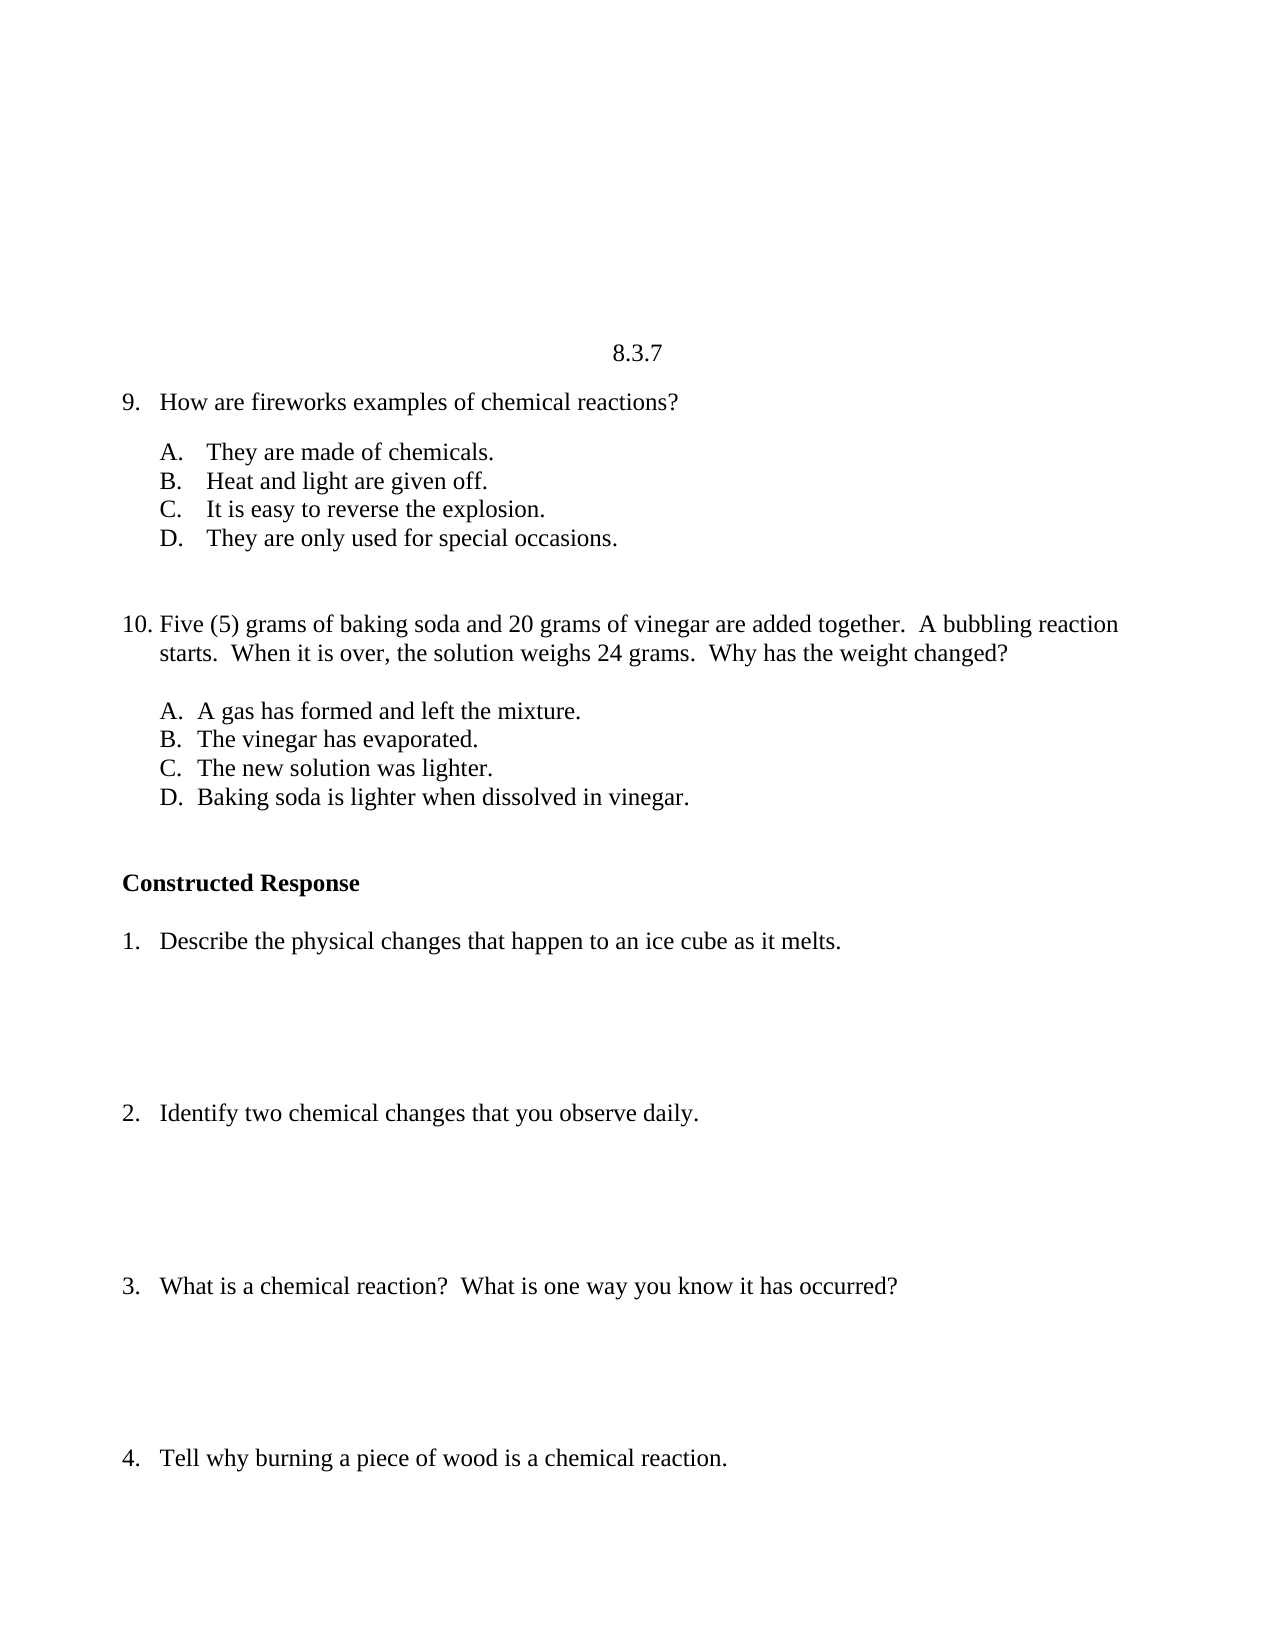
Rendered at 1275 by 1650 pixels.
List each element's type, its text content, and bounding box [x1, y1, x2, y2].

text 10. Five (5) grams of baking soda and 20 grams of vinegar are added together. A bubbling reaction starts. When it is over, the solution weighs 24 grams. Why has the weight changed? [122, 609, 1153, 667]
text 9. How are fireworks examples of chemical reactions? [122, 387, 1153, 416]
list A gas has formed and left the mixture. [159, 696, 1153, 724]
text Constructed Response [122, 868, 1153, 897]
list The new solution was lighter. [159, 753, 1153, 782]
text 3. What is a chemical reaction? What is one way you know it has occurred? [122, 1271, 1153, 1299]
text 1. Describe the physical changes that happen to an ice cube as it melts. [122, 926, 1153, 954]
list The vinegar has evaporated. [159, 724, 1153, 753]
text D. They are only used for special occasions. [122, 523, 1153, 552]
text A. They are made of chemicals. [122, 437, 1153, 466]
text 8.3.7 [122, 338, 1153, 367]
text 4. Tell why burning a piece of wood is a chemical reaction. [122, 1443, 1153, 1472]
text 2. Identify two chemical changes that you observe daily. [122, 1098, 1153, 1127]
list Baking soda is lighter when dissolved in vinegar. [159, 782, 1153, 811]
text B. Heat and light are given off. [122, 466, 1153, 494]
text C. It is easy to reverse the explosion. [122, 494, 1153, 523]
